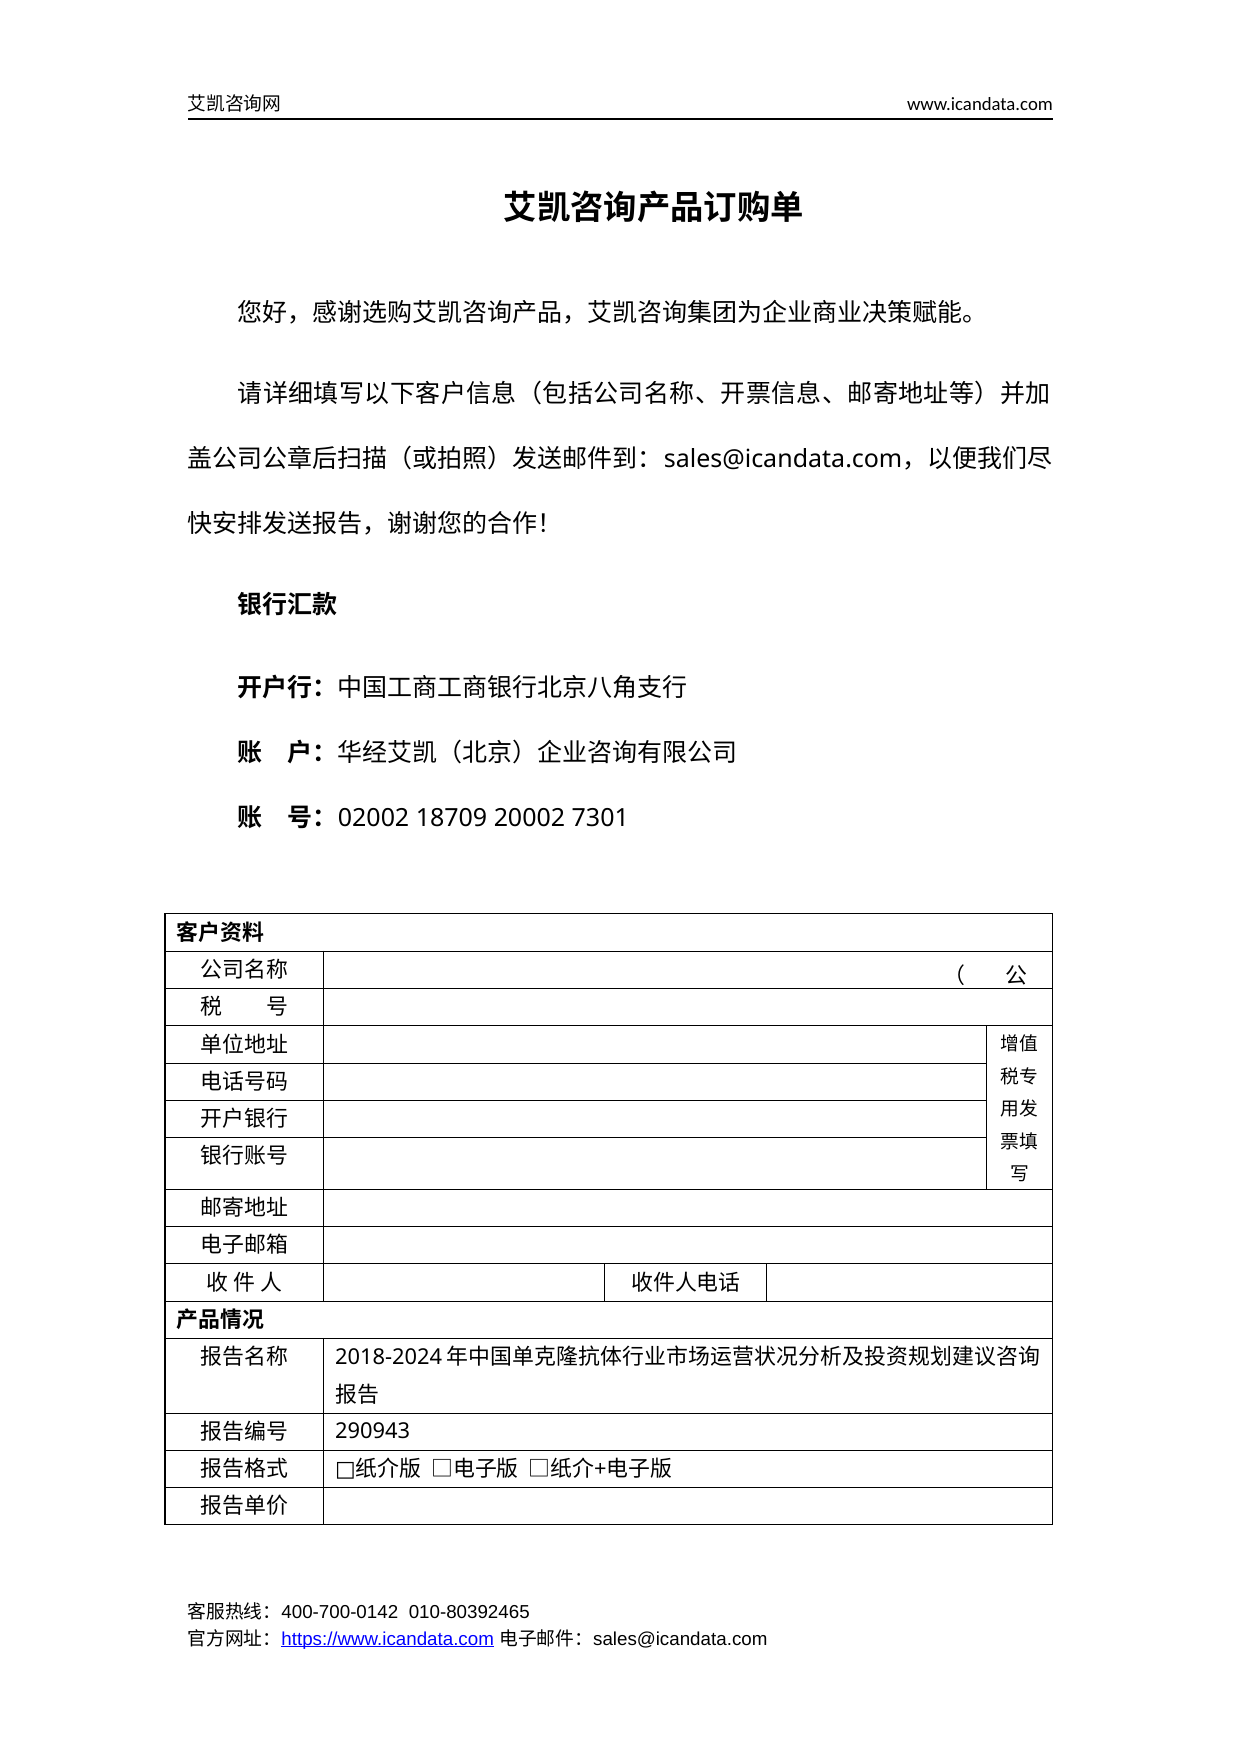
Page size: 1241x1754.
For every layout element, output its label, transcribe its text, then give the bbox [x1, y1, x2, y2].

table_cell [324, 1101, 986, 1137]
table_cell [324, 1227, 1052, 1263]
table_cell [324, 989, 1052, 1025]
table_cell 税 号 [166, 989, 323, 1025]
text 账 户：华经艾凯（北京）企业咨询有限公司 [187, 718, 1053, 783]
table_cell 报告单价 [166, 1488, 323, 1524]
table_cell [324, 1488, 1052, 1524]
table_cell 2018-2024年中国单克隆抗体行业市场运营状况分析及投资规划建议咨询报告 [324, 1339, 1052, 1412]
table_cell 银行账号 [166, 1138, 323, 1189]
table_cell [767, 1264, 1052, 1301]
table_cell [324, 1064, 986, 1100]
table_cell [324, 1264, 604, 1301]
table_header 客户资料 [166, 914, 1052, 951]
table_cell [324, 952, 1052, 988]
table_cell 报告格式 [166, 1451, 323, 1487]
table_cell 收件人电话 [605, 1264, 766, 1301]
table_cell □纸介版 □电子版 □纸介+电子版 [324, 1451, 1052, 1487]
table_cell [324, 1026, 986, 1062]
text 艾凯咨询产品订购单 [187, 172, 1053, 237]
table_cell 产品情况 [166, 1302, 1052, 1338]
text 银行汇款 [187, 570, 1053, 635]
text 开户行：中国工商工商银行北京八角支行 [187, 653, 1053, 718]
table_cell [324, 1190, 1052, 1226]
table_cell 开户银行 [166, 1101, 323, 1137]
table_cell 公司名称 [166, 952, 323, 988]
table_cell 单位地址 [166, 1026, 323, 1062]
table_cell 电子邮箱 [166, 1227, 323, 1263]
table_cell [324, 1138, 986, 1189]
table_cell 邮寄地址 [166, 1190, 323, 1226]
table_cell 290943 [324, 1414, 1052, 1450]
table_cell 收 件 人 [166, 1264, 323, 1301]
text 账 号：02002 18709 20002 7301 [187, 783, 1053, 848]
text 请详细填写以下客户信息（包括公司名称、开票信息、邮寄地址等）并加盖公司公章后扫描（或拍照）发送邮件到：sales@icandata.com，以便我们尽快安排发送报告，谢谢您的合作！ [187, 359, 1053, 554]
table_cell 增值税专用发票填写 [987, 1026, 1052, 1189]
table_cell 报告名称 [166, 1339, 323, 1412]
table_cell 报告编号 [166, 1414, 323, 1450]
text 您好，感谢选购艾凯咨询产品，艾凯咨询集团为企业商业决策赋能。 [187, 278, 1053, 343]
table_cell 电话号码 [166, 1064, 323, 1100]
